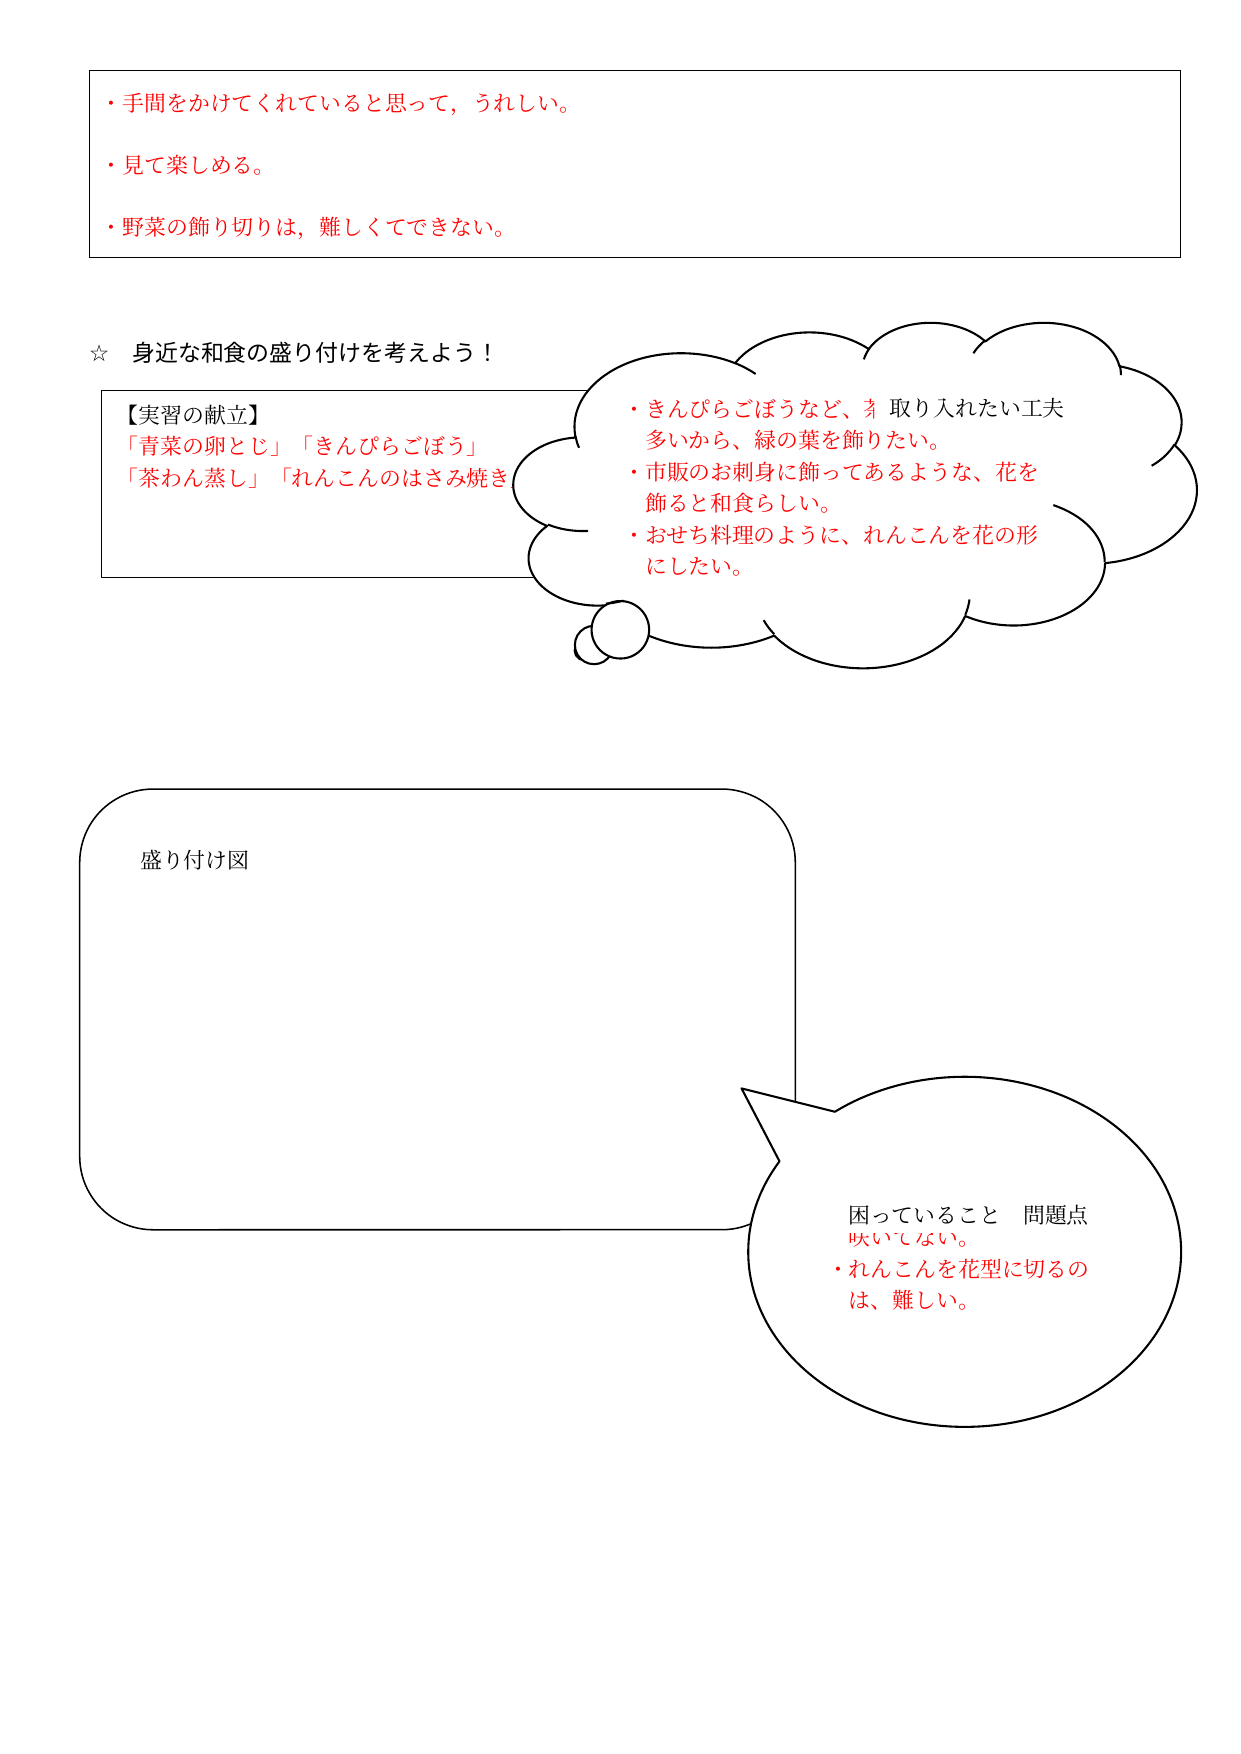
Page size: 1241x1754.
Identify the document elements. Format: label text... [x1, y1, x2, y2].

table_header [90, 71, 1180, 257]
text ☆ 身近な和食の盛り付けを考えよう！ [89, 320, 1181, 382]
